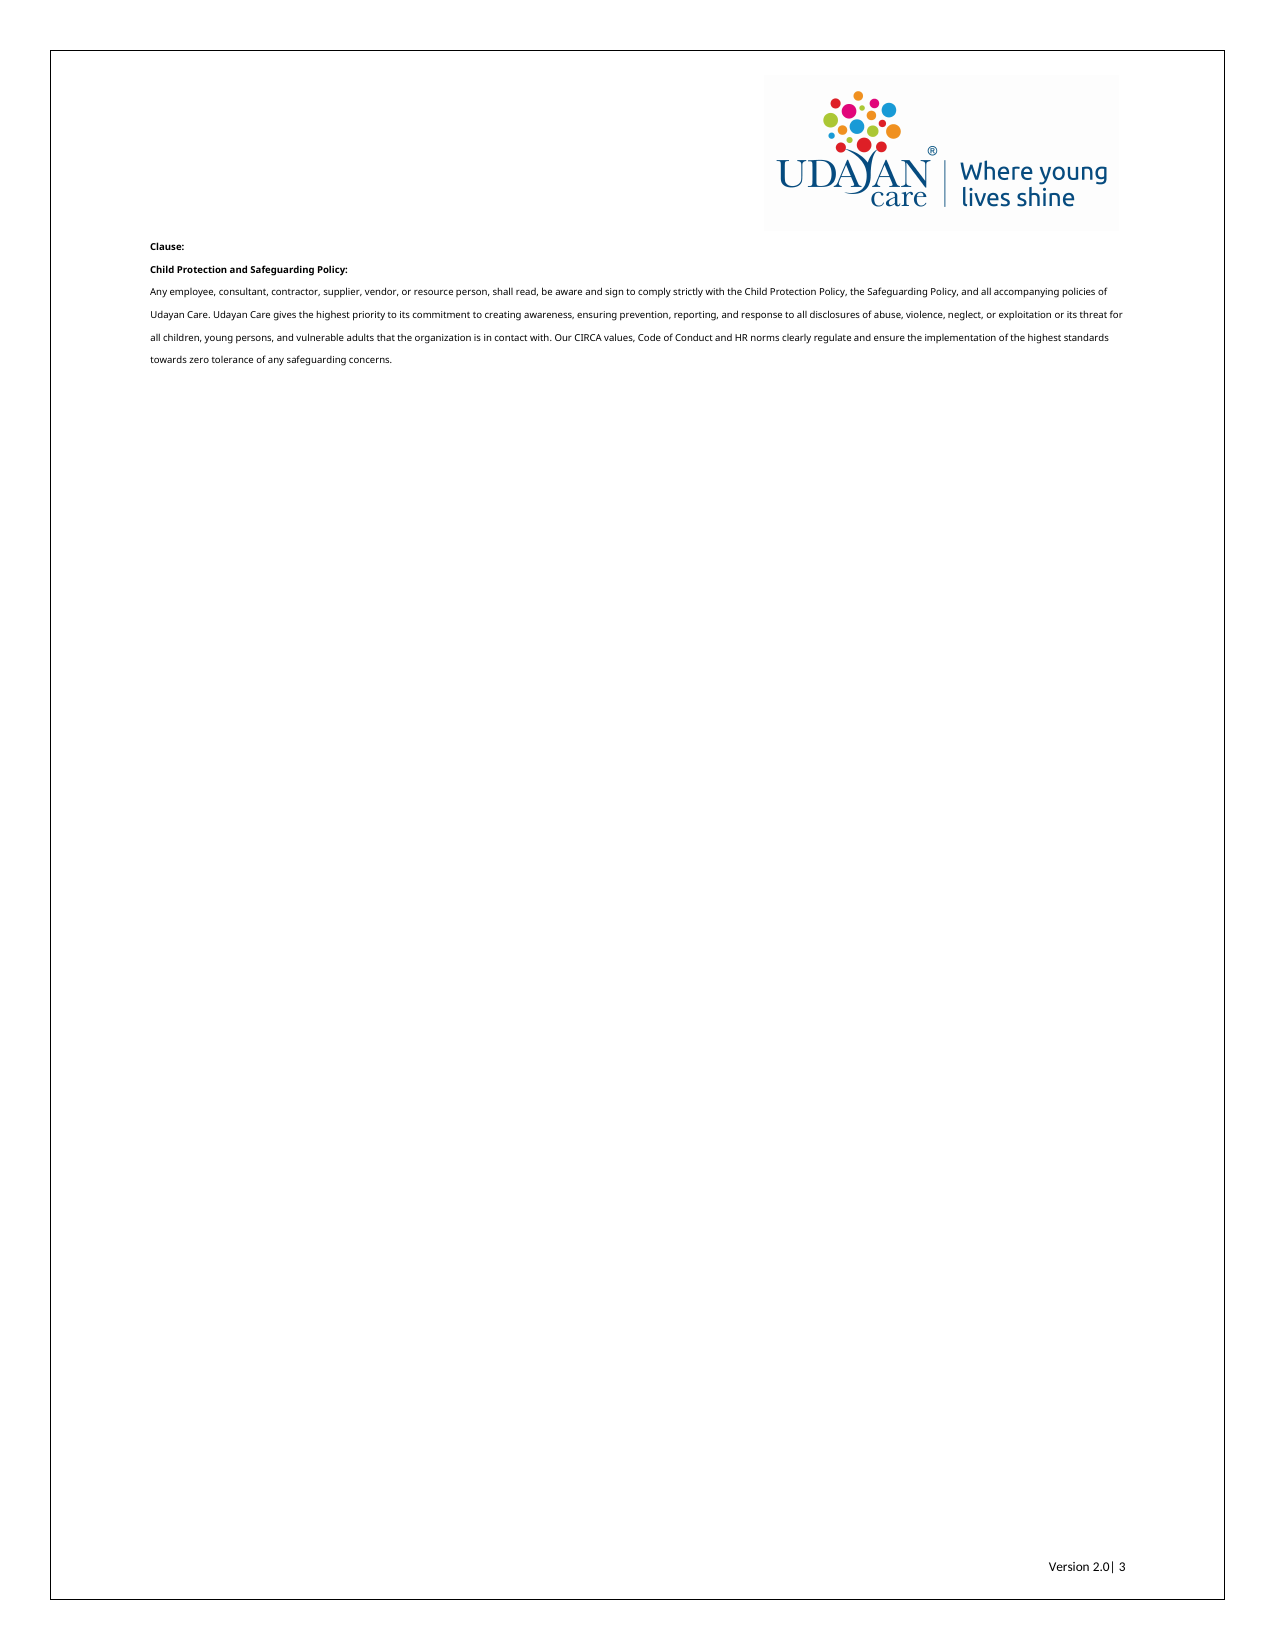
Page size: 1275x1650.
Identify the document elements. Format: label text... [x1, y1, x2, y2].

picture [764, 75, 1119, 231]
text Any employee, consultant, contractor, supplier, vendor, or resource person, shall read, be aware and sign to comply strictly with the Child Protection Policy, the Safeguarding Policy, and all accompanying policies of Udayan Care. Udayan Care gives the highest priority to its commitment to creating awareness, ensuring prevention, reporting, and response to all disclosures of abuse, violence, neglect, or exploitation or its threat for all children, young persons, and vulnerable adults that the organization is in contact with. Our CIRCA values, Code of Conduct and HR norms clearly regulate and ensure the implementation of the highest standards towards zero tolerance of any safeguarding concerns. [150, 276, 1125, 367]
text Clause: [150, 231, 1125, 253]
text Child Protection and Safeguarding Policy: [150, 253, 1125, 276]
